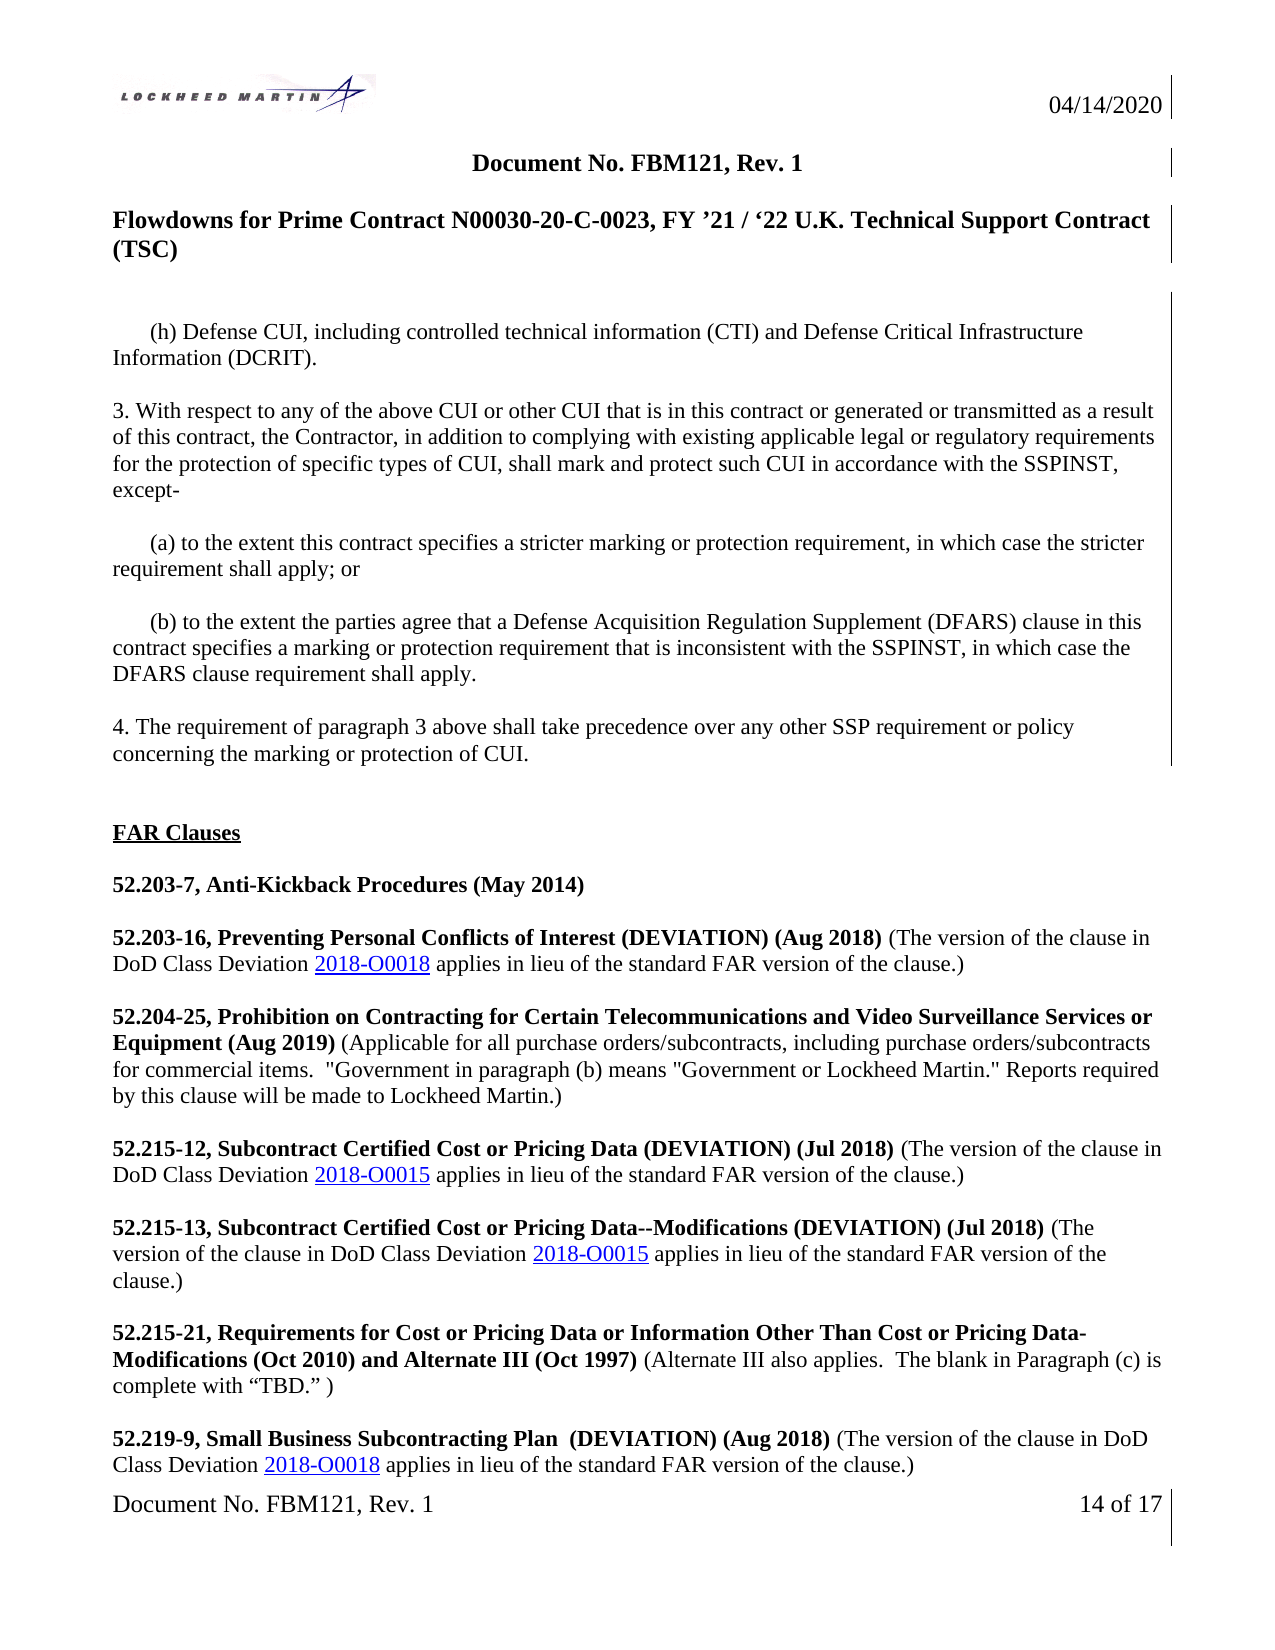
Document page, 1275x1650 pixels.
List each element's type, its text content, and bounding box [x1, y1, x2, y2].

subtitle FAR Clauses [112, 819, 1162, 845]
text 3. With respect to any of the above CUI or other CUI that is in this contract or generated or transmitted as a result of this contract, the Contractor, in addition to complying with existing applicable legal or regulatory requirements for the protection of specific types of CUI, shall mark and protect such CUI in accordance with the SSPINST, except- [112, 397, 1162, 502]
text 52.219-9, Small Business Subcontracting Plan (DEVIATION) (Aug 2018) (The version of the clause in DoD Class Deviation 2018-O0018 applies in lieu of the standard FAR version of the clause.) [112, 1425, 1162, 1477]
text 52.203-16, Preventing Personal Conflicts of Interest (DEVIATION) (Aug 2018) (The version of the clause in DoD Class Deviation 2018-O0018 applies in lieu of the standard FAR version of the clause.) [112, 924, 1162, 977]
text Information (DCRIT). [112, 344, 1162, 371]
text (b) to the extent the parties agree that a Defense Acquisition Regulation Supplement (DFARS) clause in this [112, 608, 1162, 634]
text 52.215-21, Requirements for Cost or Pricing Data or Information Other Than Cost or Pricing Data-Modifications (Oct 2010) and Alternate III (Oct 1997) (Alternate III also applies. The blank in Paragraph (c) is complete with “TBD.” ) [112, 1319, 1162, 1398]
text 52.203-7, Anti-Kickback Procedures (May 2014) [112, 871, 1162, 898]
text 52.204-25, Prohibition on Contracting for Certain Telecommunications and Video Surveillance Services or Equipment (Aug 2019) (Applicable for all purchase orders/subcontracts, including purchase orders/subcontracts for commercial items. "Government in paragraph (b) means "Government or Lockheed Martin." Reports required by this clause will be made to Lockheed Martin.) [112, 1003, 1162, 1108]
text 52.215-12, Subcontract Certified Cost or Pricing Data (DEVIATION) (Jul 2018) (The version of the clause in DoD Class Deviation 2018-O0015 applies in lieu of the standard FAR version of the clause.) [112, 1135, 1162, 1188]
text 4. The requirement of paragraph 3 above shall take precedence over any other SSP requirement or policy concerning the marking or protection of CUI. [112, 713, 1162, 766]
text requirement shall apply; or [112, 555, 1162, 581]
text (h) Defense CUI, including controlled technical information (CTI) and Defense Critical Infrastructure [112, 318, 1162, 344]
text 52.215-13, Subcontract Certified Cost or Pricing Data--Modifications (DEVIATION) (Jul 2018) (The version of the clause in DoD Class Deviation 2018-O0015 applies in lieu of the standard FAR version of the clause.) [112, 1214, 1162, 1293]
picture [112, 74, 376, 114]
text (a) to the extent this contract specifies a stricter marking or protection requirement, in which case the stricter [112, 529, 1162, 555]
text contract specifies a marking or protection requirement that is inconsistent with the SSPINST, in which case the DFARS clause requirement shall apply. [112, 634, 1162, 687]
